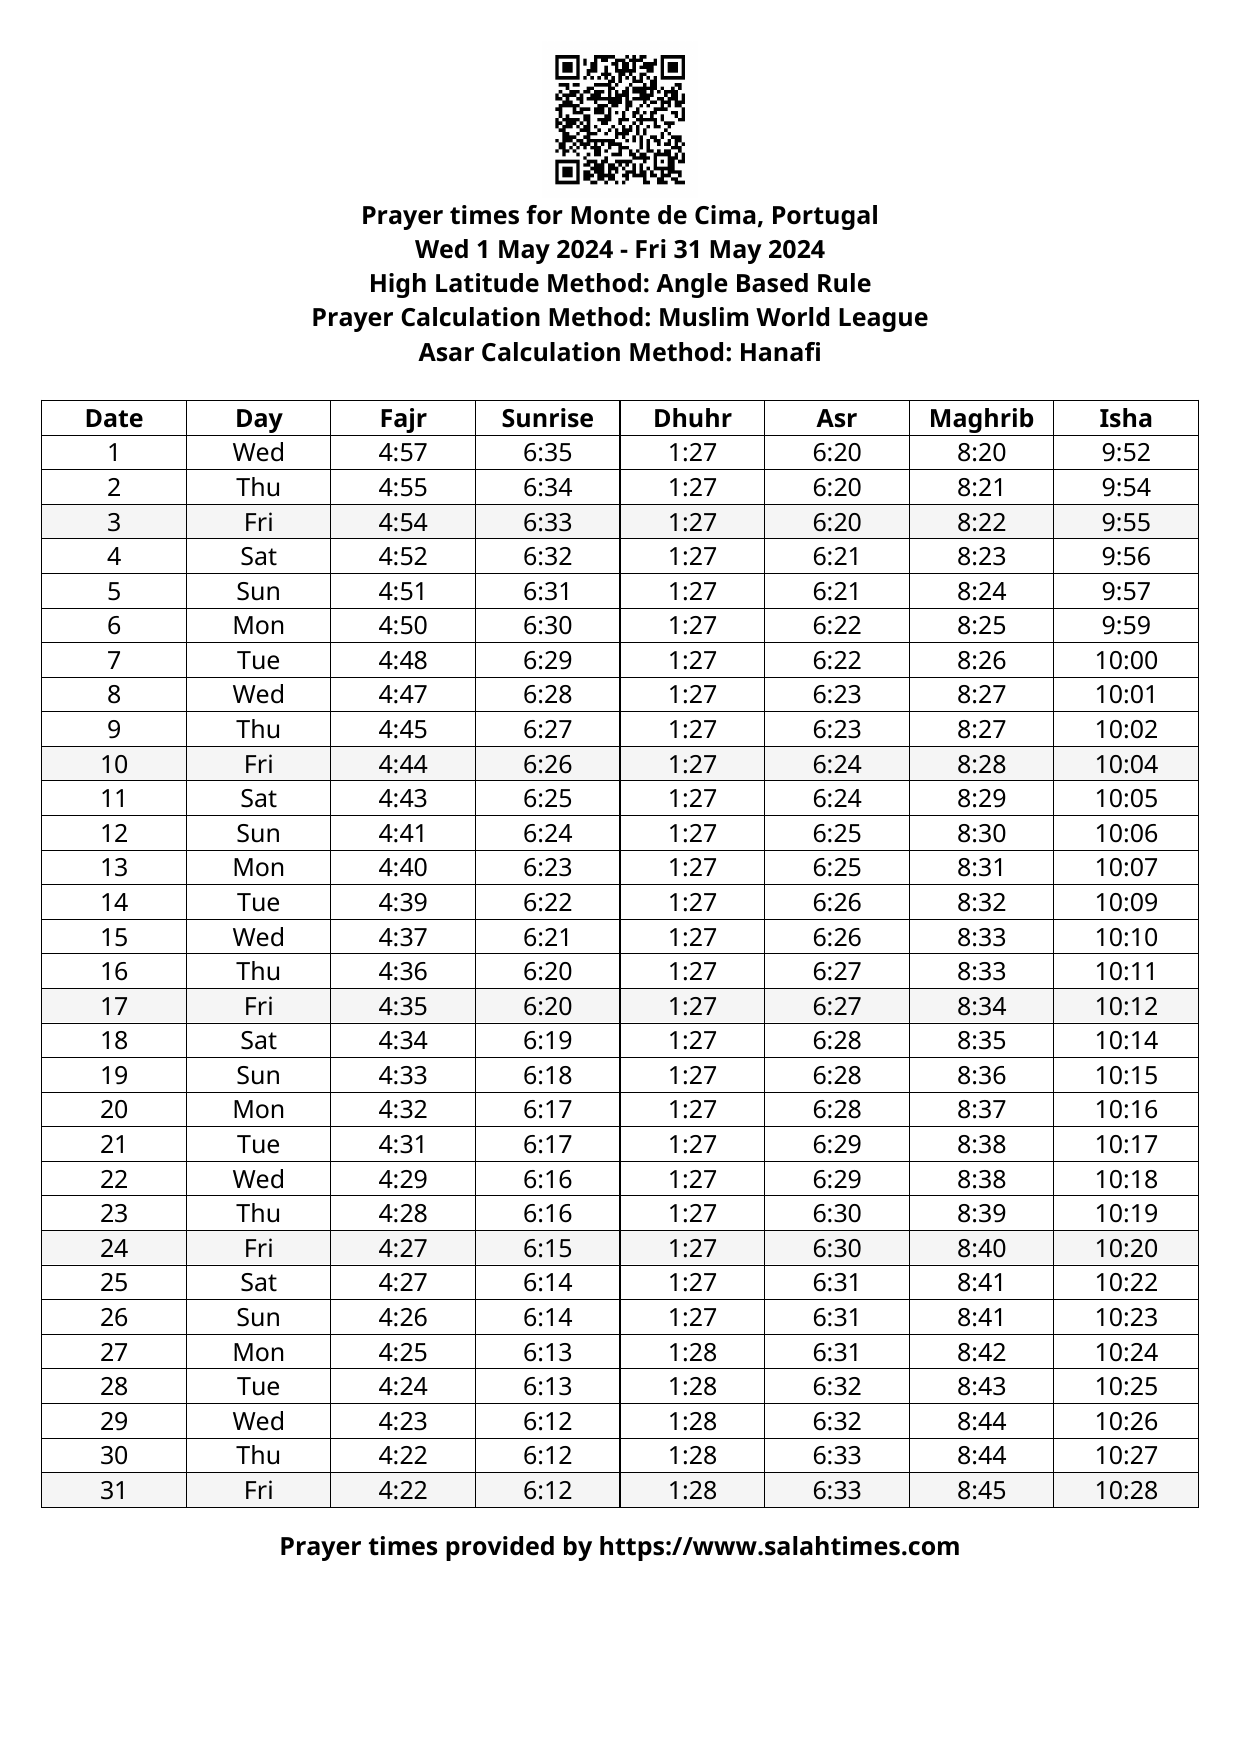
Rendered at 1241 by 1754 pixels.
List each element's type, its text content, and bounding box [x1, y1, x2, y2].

table_cell 10:11 [1054, 954, 1198, 988]
table_cell 6:24 [765, 747, 909, 780]
table_cell 1:27 [621, 1024, 764, 1057]
table_cell 1:28 [621, 1404, 764, 1437]
table_cell 8:41 [910, 1266, 1053, 1299]
table_cell Tue [187, 885, 330, 919]
table_cell 8:37 [910, 1093, 1053, 1126]
table_cell 1:27 [621, 678, 764, 711]
table_cell 1:28 [621, 1473, 764, 1507]
table_cell 6:20 [476, 989, 619, 1022]
table_cell Wed [187, 1162, 330, 1195]
table_cell Mon [187, 1335, 330, 1368]
table_cell Sun [187, 1300, 330, 1334]
table_cell 6:20 [765, 470, 909, 504]
table_cell 25 [42, 1266, 186, 1299]
table_cell 6:20 [765, 436, 909, 469]
table_cell 8:42 [910, 1335, 1053, 1368]
table_cell 1:27 [621, 539, 764, 573]
table_cell 6:34 [476, 470, 619, 504]
table_cell 6:14 [476, 1300, 619, 1334]
table_cell 10:27 [1054, 1439, 1198, 1472]
table_cell Tue [187, 1369, 330, 1403]
table_cell 10:16 [1054, 1093, 1198, 1126]
table_cell 1:27 [621, 816, 764, 849]
table_cell 8:43 [910, 1369, 1053, 1403]
table_cell 1:27 [621, 1266, 764, 1299]
table_cell 1:27 [621, 574, 764, 607]
table_cell 4:25 [331, 1335, 475, 1368]
table_cell 8:40 [910, 1231, 1053, 1264]
table_cell 10:07 [1054, 851, 1198, 884]
table_cell Mon [187, 609, 330, 642]
table_cell 8:34 [910, 989, 1053, 1022]
table_cell Fri [187, 1473, 330, 1507]
table_cell 4:48 [331, 643, 475, 677]
table_cell 6:12 [476, 1473, 619, 1507]
table_header Day [187, 401, 330, 434]
table_header Sunrise [476, 401, 619, 434]
table_cell 4 [42, 539, 186, 573]
table_cell 4:28 [331, 1196, 475, 1230]
table_cell Sat [187, 1024, 330, 1057]
table_cell 10:04 [1054, 747, 1198, 780]
table_cell 6:25 [765, 816, 909, 849]
text Prayer times for Monte de Cima, Portugal [42, 198, 1198, 232]
table_cell 4:22 [331, 1473, 475, 1507]
table_cell 1:27 [621, 954, 764, 988]
table_cell 1:28 [621, 1335, 764, 1368]
table_cell 8:21 [910, 470, 1053, 504]
table_cell 9:59 [1054, 609, 1198, 642]
table_cell Wed [187, 436, 330, 469]
table_cell 4:37 [331, 920, 475, 953]
table_cell Sun [187, 574, 330, 607]
table_cell 8:26 [910, 643, 1053, 677]
table_cell 6:27 [765, 954, 909, 988]
table_cell 8:44 [910, 1439, 1053, 1472]
table_cell 6:35 [476, 436, 619, 469]
table_cell Tue [187, 643, 330, 677]
table_cell 10:17 [1054, 1127, 1198, 1161]
table_cell 1:27 [621, 1058, 764, 1092]
table_cell 1:27 [621, 989, 764, 1022]
table_cell 6:29 [765, 1162, 909, 1195]
table_cell 6:31 [765, 1335, 909, 1368]
table_cell 6:27 [765, 989, 909, 1022]
table_cell 4:57 [331, 436, 475, 469]
table_cell 4:32 [331, 1093, 475, 1126]
table_cell 6:13 [476, 1335, 619, 1368]
table_cell 10:20 [1054, 1231, 1198, 1264]
table_cell Fri [187, 989, 330, 1022]
table_cell Sat [187, 781, 330, 815]
table_cell 4:27 [331, 1266, 475, 1299]
table_cell 6:18 [476, 1058, 619, 1092]
table_cell 1:27 [621, 1093, 764, 1126]
table_cell 6:25 [765, 851, 909, 884]
table_cell 1:27 [621, 505, 764, 538]
table_cell 6:26 [765, 920, 909, 953]
table_cell 8:30 [910, 816, 1053, 849]
table_cell 6:23 [765, 678, 909, 711]
table_cell 4:33 [331, 1058, 475, 1092]
table_cell Sun [187, 816, 330, 849]
table_cell 8:45 [910, 1473, 1053, 1507]
table_cell 4:44 [331, 747, 475, 780]
table_cell Thu [187, 712, 330, 746]
table_cell 4:26 [331, 1300, 475, 1334]
table_cell 4:47 [331, 678, 475, 711]
table_cell 6:17 [476, 1093, 619, 1126]
table_cell 3 [42, 505, 186, 538]
table_cell 16 [42, 954, 186, 988]
table_cell 10:24 [1054, 1335, 1198, 1368]
table_cell 4:29 [331, 1162, 475, 1195]
table_cell 6:30 [765, 1231, 909, 1264]
table_cell 13 [42, 851, 186, 884]
table_cell 17 [42, 989, 186, 1022]
table_cell 1:27 [621, 781, 764, 815]
table_cell 10:28 [1054, 1473, 1198, 1507]
table_cell 6:21 [476, 920, 619, 953]
table_cell 4:34 [331, 1024, 475, 1057]
table_cell 10:06 [1054, 816, 1198, 849]
table_cell 15 [42, 920, 186, 953]
table_cell 6:31 [765, 1300, 909, 1334]
table_cell 4:31 [331, 1127, 475, 1161]
table_cell 6:26 [765, 885, 909, 919]
table_cell Thu [187, 1439, 330, 1472]
table_cell Fri [187, 1231, 330, 1264]
table_cell 21 [42, 1127, 186, 1161]
table_cell 8:29 [910, 781, 1053, 815]
table_cell 31 [42, 1473, 186, 1507]
table_cell 6:22 [476, 885, 619, 919]
table_cell 8:27 [910, 678, 1053, 711]
table_cell 1:27 [621, 712, 764, 746]
table_cell 6:16 [476, 1196, 619, 1230]
table_cell 6:24 [476, 816, 619, 849]
table_cell 8:23 [910, 539, 1053, 573]
table_cell Sat [187, 1266, 330, 1299]
table_cell 1:27 [621, 470, 764, 504]
table_cell 4:54 [331, 505, 475, 538]
table_cell 8 [42, 678, 186, 711]
table_cell 12 [42, 816, 186, 849]
table_cell 8:32 [910, 885, 1053, 919]
table_header Fajr [331, 401, 475, 434]
table_cell 1 [42, 436, 186, 469]
table_cell 24 [42, 1231, 186, 1264]
table_cell 10:09 [1054, 885, 1198, 919]
table_cell 1:28 [621, 1439, 764, 1472]
table_cell 1:27 [621, 1300, 764, 1334]
table_cell 30 [42, 1439, 186, 1472]
table_cell 6:20 [765, 505, 909, 538]
table_cell 4:27 [331, 1231, 475, 1264]
table_cell 6:31 [765, 1266, 909, 1299]
table_cell 10:12 [1054, 989, 1198, 1022]
table_cell 6:28 [765, 1093, 909, 1126]
table_cell 10:26 [1054, 1404, 1198, 1437]
table_cell 14 [42, 885, 186, 919]
table_cell 8:22 [910, 505, 1053, 538]
text Asar Calculation Method: Hanafi [42, 334, 1198, 368]
table_cell 10:01 [1054, 678, 1198, 711]
text High Latitude Method: Angle Based Rule [42, 266, 1198, 300]
table_cell 8:25 [910, 609, 1053, 642]
table_cell 1:27 [621, 885, 764, 919]
table_cell Mon [187, 1093, 330, 1126]
table_cell Thu [187, 470, 330, 504]
table_cell 6:33 [765, 1439, 909, 1472]
table_cell 6:12 [476, 1439, 619, 1472]
table_cell 6:30 [765, 1196, 909, 1230]
table_cell 4:35 [331, 989, 475, 1022]
table_cell 9:52 [1054, 436, 1198, 469]
table_cell 6:23 [765, 712, 909, 746]
table_cell 8:24 [910, 574, 1053, 607]
table_cell 10:10 [1054, 920, 1198, 953]
table_header Date [42, 401, 186, 434]
table_cell Wed [187, 1404, 330, 1437]
table_cell 9 [42, 712, 186, 746]
table_cell 4:36 [331, 954, 475, 988]
table_cell 1:28 [621, 1369, 764, 1403]
table_cell 6:28 [476, 678, 619, 711]
table_cell 9:57 [1054, 574, 1198, 607]
text Prayer Calculation Method: Muslim World League [42, 300, 1198, 334]
table_cell 10:14 [1054, 1024, 1198, 1057]
table_cell 11 [42, 781, 186, 815]
table_cell 1:27 [621, 1162, 764, 1195]
text Prayer times provided by https://www.salahtimes.com [42, 1528, 1198, 1563]
table_cell 4:41 [331, 816, 475, 849]
table_cell 6 [42, 609, 186, 642]
table_cell 6:32 [765, 1404, 909, 1437]
table_cell 10:22 [1054, 1266, 1198, 1299]
table_cell 20 [42, 1093, 186, 1126]
table_cell 6:22 [765, 609, 909, 642]
table_cell 29 [42, 1404, 186, 1437]
table_cell 1:27 [621, 747, 764, 780]
table_cell 7 [42, 643, 186, 677]
table_cell 10:05 [1054, 781, 1198, 815]
table_cell 6:23 [476, 851, 619, 884]
table_header Isha [1054, 401, 1198, 434]
table_cell 8:38 [910, 1162, 1053, 1195]
table_cell 27 [42, 1335, 186, 1368]
table_cell 6:19 [476, 1024, 619, 1057]
table_cell 4:23 [331, 1404, 475, 1437]
table_header Maghrib [910, 401, 1053, 434]
table_cell 8:20 [910, 436, 1053, 469]
table_cell 1:27 [621, 609, 764, 642]
table_cell 8:44 [910, 1404, 1053, 1437]
table_cell 9:56 [1054, 539, 1198, 573]
picture [542, 41, 699, 198]
table_cell 10:18 [1054, 1162, 1198, 1195]
table_cell 4:45 [331, 712, 475, 746]
table_header Dhuhr [621, 401, 764, 434]
table_cell 4:52 [331, 539, 475, 573]
text Wed 1 May 2024 - Fri 31 May 2024 [42, 232, 1198, 266]
table_cell 2 [42, 470, 186, 504]
table_cell 8:28 [910, 747, 1053, 780]
table_cell 8:38 [910, 1127, 1053, 1161]
table_cell 5 [42, 574, 186, 607]
table_cell 1:27 [621, 436, 764, 469]
table_cell Wed [187, 678, 330, 711]
table_cell 6:29 [476, 643, 619, 677]
table_cell 26 [42, 1300, 186, 1334]
table_cell 9:54 [1054, 470, 1198, 504]
table_cell 10:00 [1054, 643, 1198, 677]
table_cell 1:27 [621, 1196, 764, 1230]
table_cell 6:28 [765, 1058, 909, 1092]
table_cell 8:35 [910, 1024, 1053, 1057]
table_cell Tue [187, 1127, 330, 1161]
table_cell 6:15 [476, 1231, 619, 1264]
table_cell 4:50 [331, 609, 475, 642]
table_cell 8:36 [910, 1058, 1053, 1092]
table_cell 4:39 [331, 885, 475, 919]
table_cell 1:27 [621, 1231, 764, 1264]
table_cell 23 [42, 1196, 186, 1230]
table_cell 4:43 [331, 781, 475, 815]
table_cell 8:33 [910, 920, 1053, 953]
table_cell 6:14 [476, 1266, 619, 1299]
table_cell 6:27 [476, 712, 619, 746]
table_header Asr [765, 401, 909, 434]
table_cell Sat [187, 539, 330, 573]
table_cell 10:25 [1054, 1369, 1198, 1403]
table_cell 4:51 [331, 574, 475, 607]
table_cell Fri [187, 747, 330, 780]
table_cell 10:23 [1054, 1300, 1198, 1334]
table_cell Mon [187, 851, 330, 884]
table_cell Thu [187, 954, 330, 988]
table_cell 6:33 [765, 1473, 909, 1507]
table_cell 18 [42, 1024, 186, 1057]
table_cell 1:27 [621, 1127, 764, 1161]
table_cell 22 [42, 1162, 186, 1195]
table_cell 4:40 [331, 851, 475, 884]
table_cell 6:12 [476, 1404, 619, 1437]
table_cell Fri [187, 505, 330, 538]
table_cell 6:20 [476, 954, 619, 988]
table_cell 6:21 [765, 574, 909, 607]
table_cell 1:27 [621, 920, 764, 953]
table_cell 10:02 [1054, 712, 1198, 746]
table_cell 6:16 [476, 1162, 619, 1195]
table_cell Sun [187, 1058, 330, 1092]
table_cell 28 [42, 1369, 186, 1403]
table_cell 6:30 [476, 609, 619, 642]
table_cell 8:39 [910, 1196, 1053, 1230]
table_cell 6:26 [476, 747, 619, 780]
table_cell 8:33 [910, 954, 1053, 988]
table_cell 6:33 [476, 505, 619, 538]
table_cell 6:24 [765, 781, 909, 815]
table_cell 6:31 [476, 574, 619, 607]
table_cell 6:29 [765, 1127, 909, 1161]
table_cell 8:41 [910, 1300, 1053, 1334]
table_cell 19 [42, 1058, 186, 1092]
table_cell 8:31 [910, 851, 1053, 884]
table_cell 1:27 [621, 643, 764, 677]
table_cell 6:32 [476, 539, 619, 573]
table_cell Wed [187, 920, 330, 953]
table_cell 10:15 [1054, 1058, 1198, 1092]
table_cell 6:22 [765, 643, 909, 677]
table_cell 4:55 [331, 470, 475, 504]
table_cell 9:55 [1054, 505, 1198, 538]
table_cell 10 [42, 747, 186, 780]
table_cell 6:13 [476, 1369, 619, 1403]
table_cell 6:17 [476, 1127, 619, 1161]
table_cell 4:22 [331, 1439, 475, 1472]
table_cell 6:21 [765, 539, 909, 573]
table_cell 8:27 [910, 712, 1053, 746]
table_cell 6:32 [765, 1369, 909, 1403]
table_cell 4:24 [331, 1369, 475, 1403]
table_cell Thu [187, 1196, 330, 1230]
table_cell 6:25 [476, 781, 619, 815]
table_cell 1:27 [621, 851, 764, 884]
table_cell 10:19 [1054, 1196, 1198, 1230]
table_cell 6:28 [765, 1024, 909, 1057]
